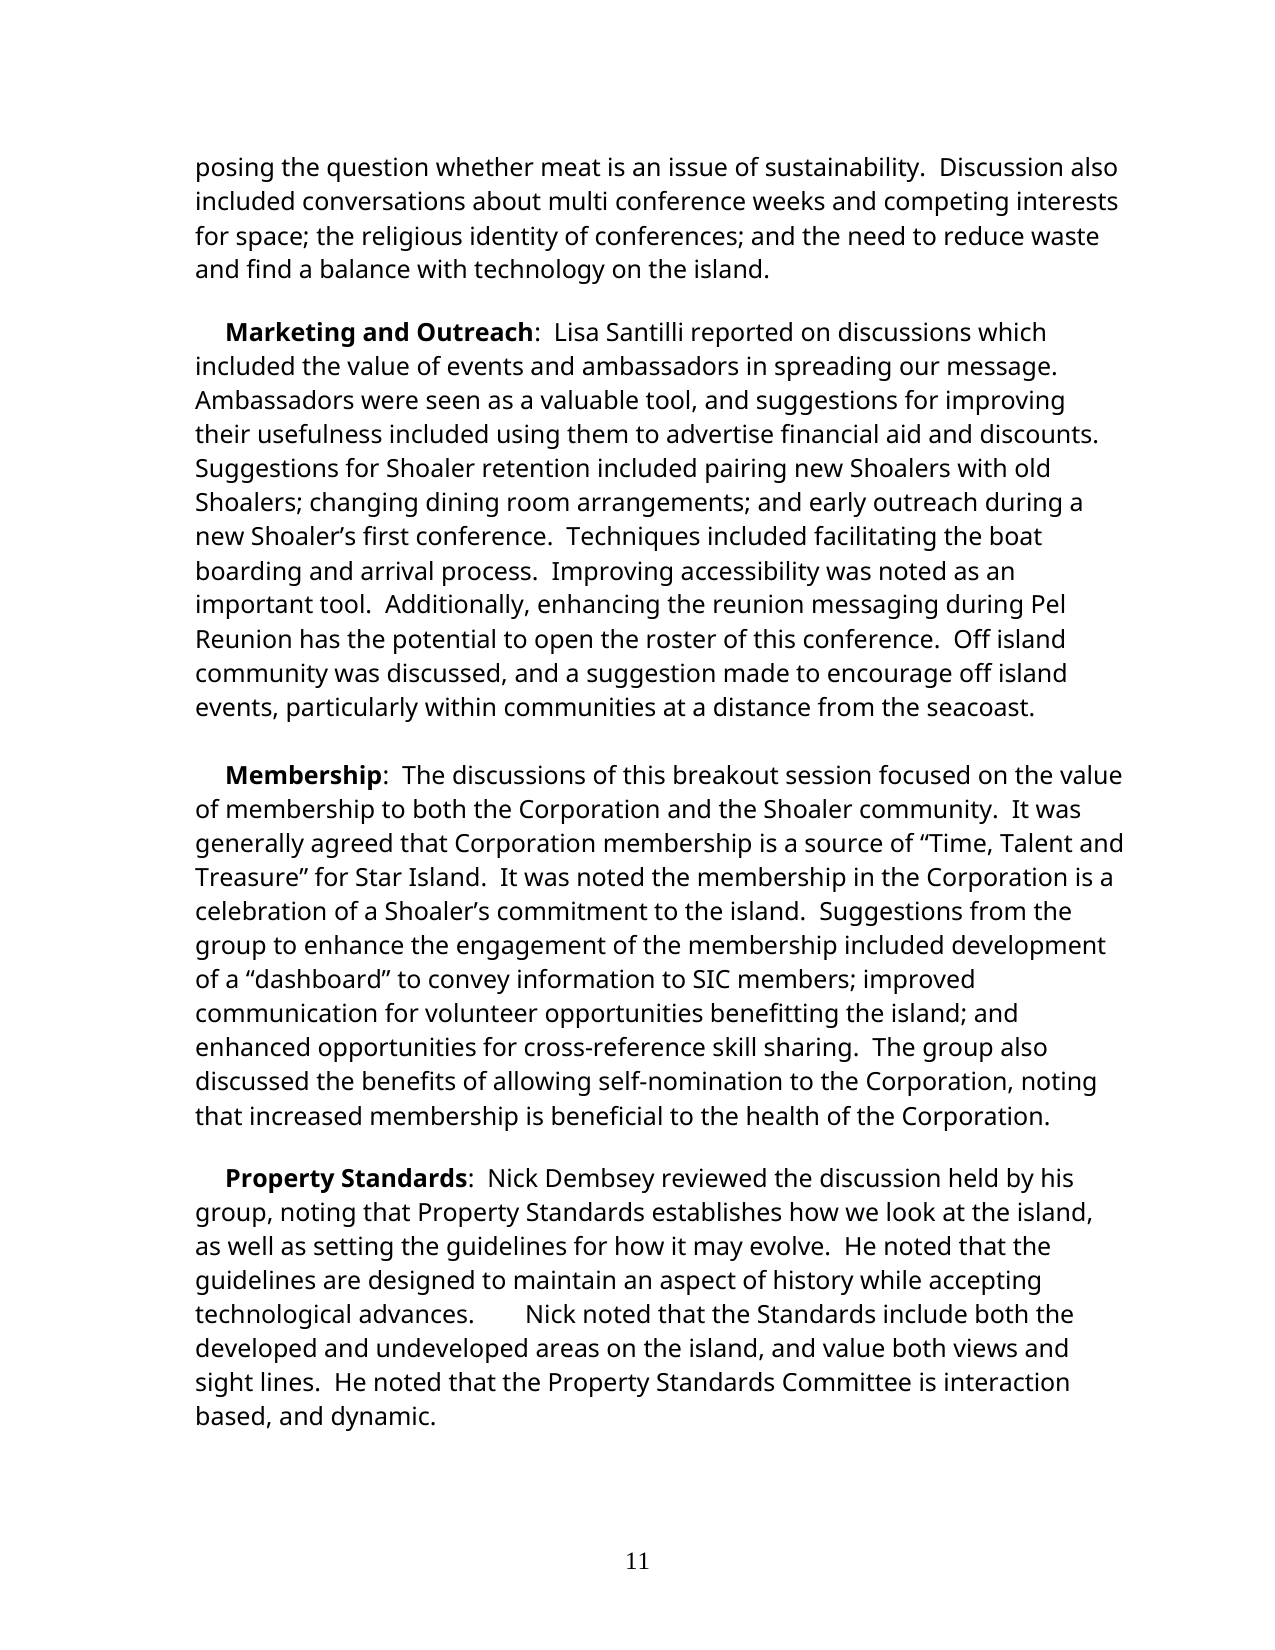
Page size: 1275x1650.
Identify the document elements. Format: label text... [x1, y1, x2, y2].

text Property Standards: Nick Dembsey reviewed the discussion held by his group, noting that Property Standards establishes how we look at the island, as well as setting the guidelines for how it may evolve. He noted that the guidelines are designed to maintain an aspect of history while accepting technological advances. Nick noted that the Standards include both the developed and undeveloped areas on the island, and value both views and sight lines. He noted that the Property Standards Committee is interaction based, and dynamic. [195, 1161, 1125, 1433]
text Marketing and Outreach: Lisa Santilli reported on discussions which included the value of events and ambassadors in spreading our message. Ambassadors were seen as a valuable tool, and suggestions for improving their usefulness included using them to advertise financial aid and discounts. Suggestions for Shoaler retention included pairing new Shoalers with old Shoalers; changing dining room arrangements; and early outreach during a new Shoaler’s first conference. Techniques included facilitating the boat boarding and arrival process. Improving accessibility was noted as an important tool. Additionally, enhancing the reunion messaging during Pel Reunion has the potential to open the roster of this conference. Off island community was discussed, and a suggestion made to encourage off island events, particularly within communities at a distance from the seacoast. [195, 315, 1125, 723]
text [195, 150, 1125, 286]
text Membership: The discussions of this breakout session focused on the value of membership to both the Corporation and the Shoaler community. It was generally agreed that Corporation membership is a source of “Time, Talent and Treasure” for Star Island. It was noted the membership in the Corporation is a celebration of a Shoaler’s commitment to the island. Suggestions from the group to enhance the engagement of the membership included development of a “dashboard” to convey information to SIC members; improved communication for volunteer opportunities benefitting the island; and enhanced opportunities for cross-reference skill sharing. The group also discussed the benefits of allowing self-nomination to the Corporation, noting that increased membership is beneficial to the health of the Corporation. [195, 757, 1125, 1132]
